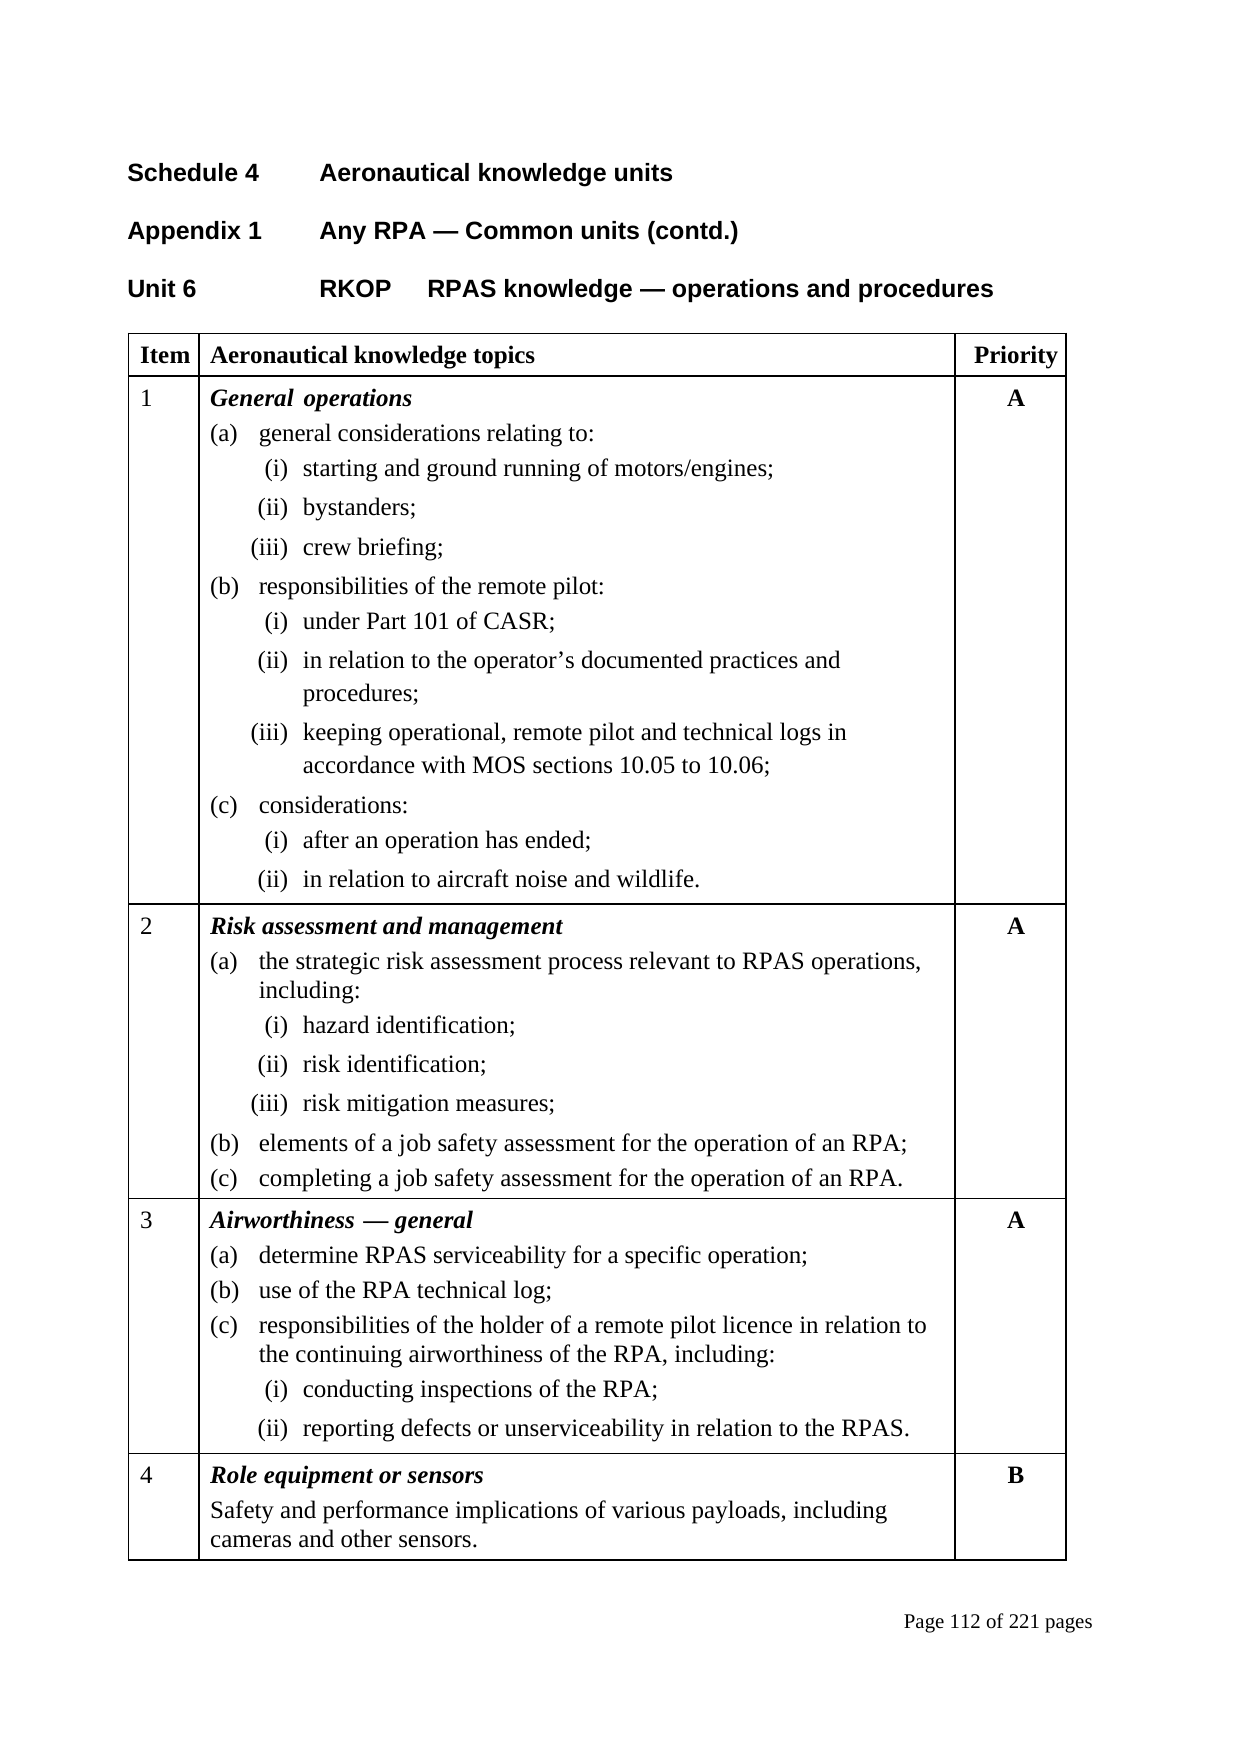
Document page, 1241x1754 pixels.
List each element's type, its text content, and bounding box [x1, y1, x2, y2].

subtitle Unit 6 RKOP RPAS knowledge — operations and procedures [127, 274, 1092, 303]
table_cell General operations (a) general considerations relating to: (i) starting and ground running of motors/engines; (ii) bystanders; (iii) crew briefing; (b) responsibilities of the remote pilot: (i) under Part 101 of CASR; (ii) in relation to the operator’s documented practices and procedures; (iii) keeping operational, remote pilot and technical logs in accordance with MOS sections 10.05 to 10.06; (c) considerations: (i) after an operation has ended; (ii) in relation to aircraft noise and wildlife. [200, 377, 954, 903]
subtitle Appendix 1 Any RPA — Common units (contd.) [127, 216, 1092, 245]
table_cell Role equipment or sensors Safety and performance implications of various payloads, including cameras and other sensors. [200, 1454, 954, 1559]
table_cell B [956, 1454, 1065, 1559]
table_cell 1 [129, 377, 198, 903]
table_cell A [956, 1199, 1065, 1453]
table_header Priority [956, 334, 1065, 375]
table_header Item [129, 334, 198, 375]
subtitle Schedule 4 Aeronautical knowledge units [127, 158, 1092, 187]
table_header Aeronautical knowledge topics [200, 334, 954, 375]
table_cell 2 [129, 905, 198, 1198]
table_cell 3 [129, 1199, 198, 1453]
table_cell Risk assessment and management (a) the strategic risk assessment process relevant to RPAS operations, including: (i) hazard identification; (ii) risk identification; (iii) risk mitigation measures; (b) elements of a job safety assessment for the operation of an RPA; (c) completing a job safety assessment for the operation of an RPA. [200, 905, 954, 1198]
table_cell A [956, 377, 1065, 903]
table_cell A [956, 905, 1065, 1198]
table_cell Airworthiness — general (a) determine RPAS serviceability for a specific operation; (b) use of the RPA technical log; (c) responsibilities of the holder of a remote pilot licence in relation to the continuing airworthiness of the RPA, including: (i) conducting inspections of the RPA; (ii) reporting defects or unserviceability in relation to the RPAS. [200, 1199, 954, 1453]
table_cell 4 [129, 1454, 198, 1559]
